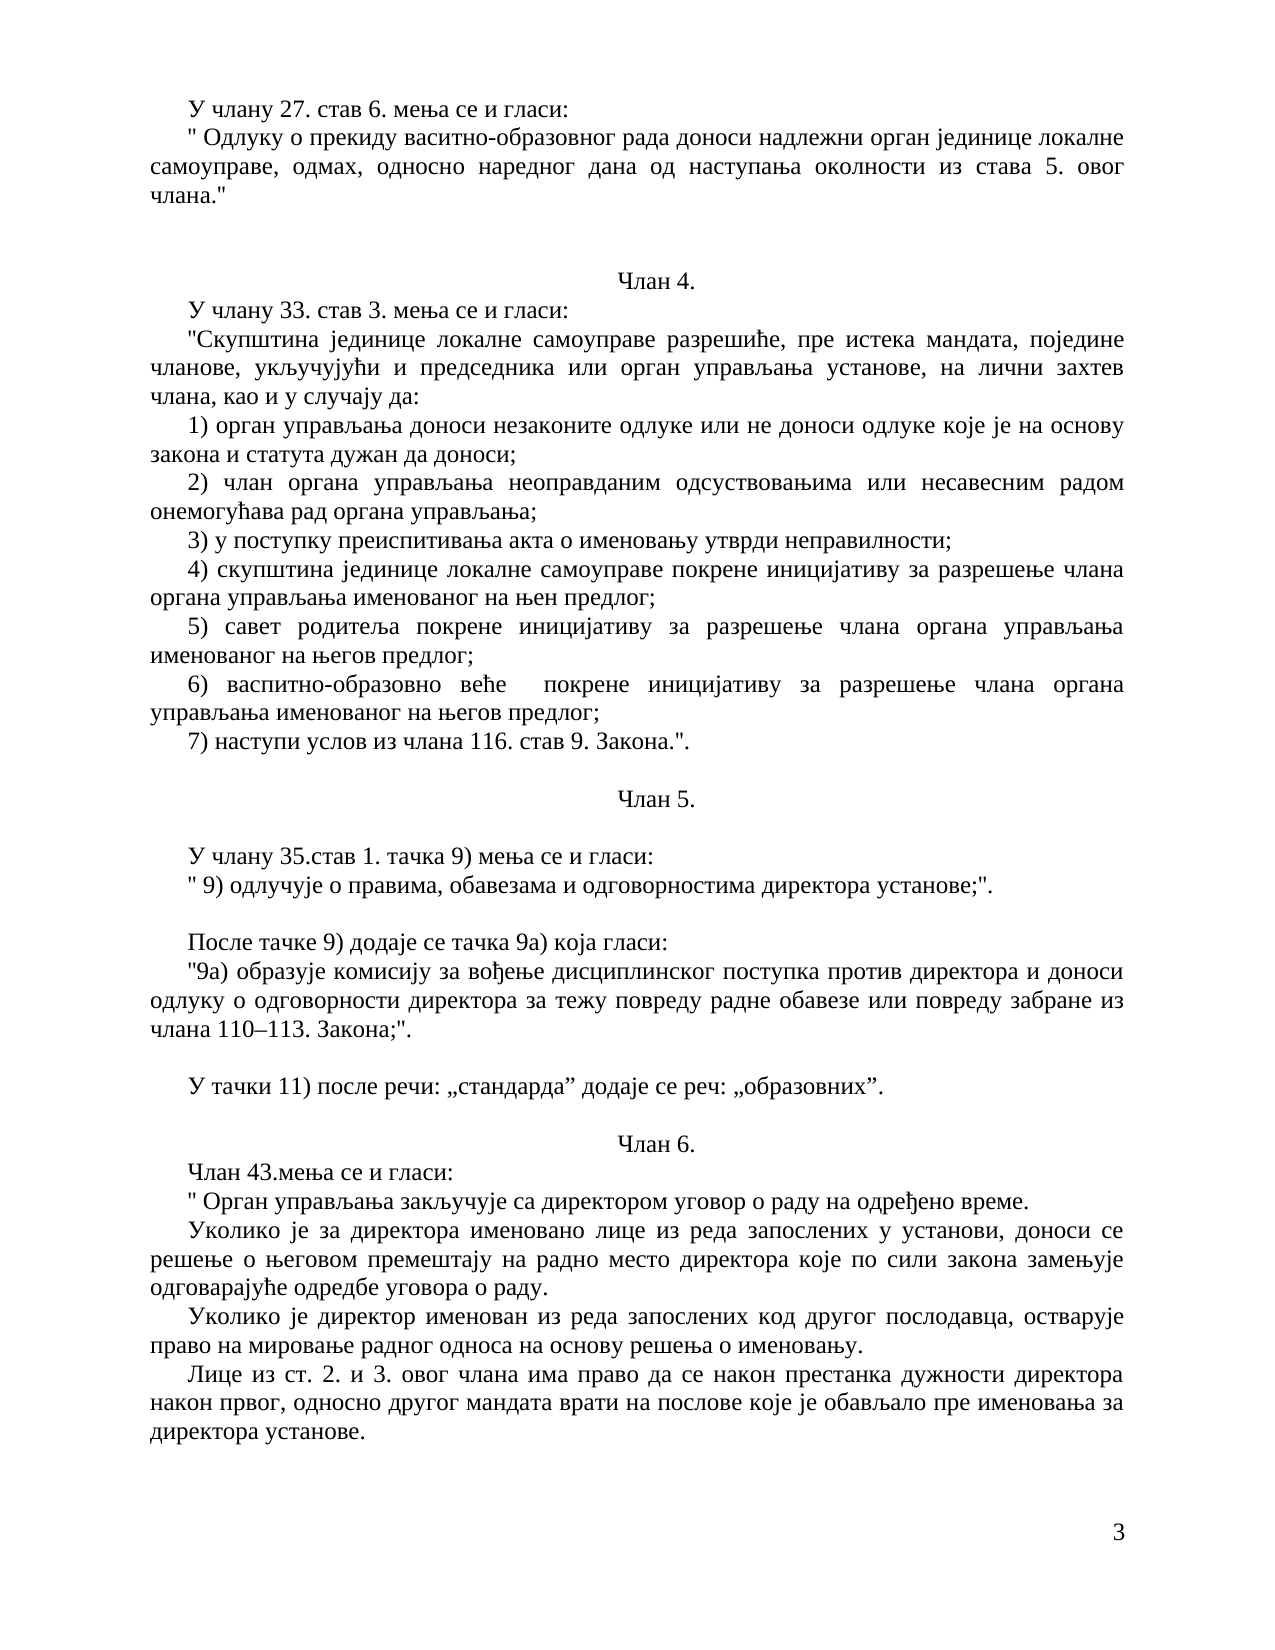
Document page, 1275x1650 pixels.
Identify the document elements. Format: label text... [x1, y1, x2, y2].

text 4) скупштина јединице локалне самоуправе покрене иницијативу за разрешење члана органа управљања именованог на њен предлог; [150, 554, 1125, 611]
text ''Скупштина јединице локалне самоуправе разрешиће, пре истека мандата, поједине чланове, укључујући и председника или орган управљања установе, на лични захтев члана, као и у случају да: [150, 324, 1125, 410]
text '' Одлуку о прекиду васитно-образовног рада доноси надлежни орган јединице локалне самоуправе, одмах, односно наредног дана од наступања околности из става 5. овог члана.'' [150, 122, 1125, 209]
text 1) орган управљања доноси незаконите одлуке или не доноси одлуке које је на основу закона и статута дужан да доноси; [150, 410, 1125, 467]
text У члану 27. став 6. мења се и гласи: [150, 94, 1125, 122]
text '' 9) одлучује о правима, обавезама и одговорностима директора установе;''. [150, 870, 1125, 899]
text Члан 43.мења се и гласи: [150, 1157, 1125, 1186]
text Уколико је за директора именовано лице из реда запослених у установи, доноси се решење о његовом премештају на радно место директора које по сили закона замењује одговарајуће одредбе уговора о раду. [150, 1215, 1125, 1301]
text У члану 33. став 3. мења се и гласи: [150, 295, 1125, 324]
text 6) васпитно-образовно веће покрене иницијативу за разрешење члана органа управљања именованог на његов предлог; [150, 669, 1125, 726]
text У члану 35.став 1. тачка 9) мења се и гласи: [150, 841, 1125, 870]
text Уколико је директор именован из реда запослених код другог послодавца, остварује право на мировање радног односа на основу решења о именовању. [150, 1301, 1125, 1359]
text Члан 5. [150, 784, 1125, 812]
text После тачке 9) додаје се тачка 9а) која гласи: [150, 927, 1125, 956]
text '' Орган управљања закључује са директором уговор о раду на одређено време. [150, 1186, 1125, 1215]
text Члан 4. [150, 266, 1125, 295]
text Члан 6. [150, 1129, 1125, 1157]
text 2) члан органа управљања неоправданим одсуствовањима или несавесним радом онемогућава рад органа управљања; [150, 467, 1125, 525]
text 7) наступи услов из члана 116. став 9. Закона.''. [150, 726, 1125, 755]
text Лице из ст. 2. и 3. овог члана има право да се након престанка дужности директора након првог, односно другог мандата врати на послове које је обављало пре именовања за директора установе. [150, 1359, 1125, 1445]
text ''9а) образује комисију за вођење дисциплинског поступка против директора и доноси одлуку о одговорности директора за тежу повреду радне обавезе или повреду забране из члана 110–113. Закона;''. [150, 956, 1125, 1042]
text У тачки 11) после речи: „стандарда” додаје се реч: „образовних”. [150, 1071, 1125, 1100]
text 5) савет родитеља покрене иницијативу за разрешење члана органа управљања именованог на његов предлог; [150, 611, 1125, 669]
text 3) у поступку преиспитивања акта о именовању утврди неправилности; [150, 525, 1125, 554]
